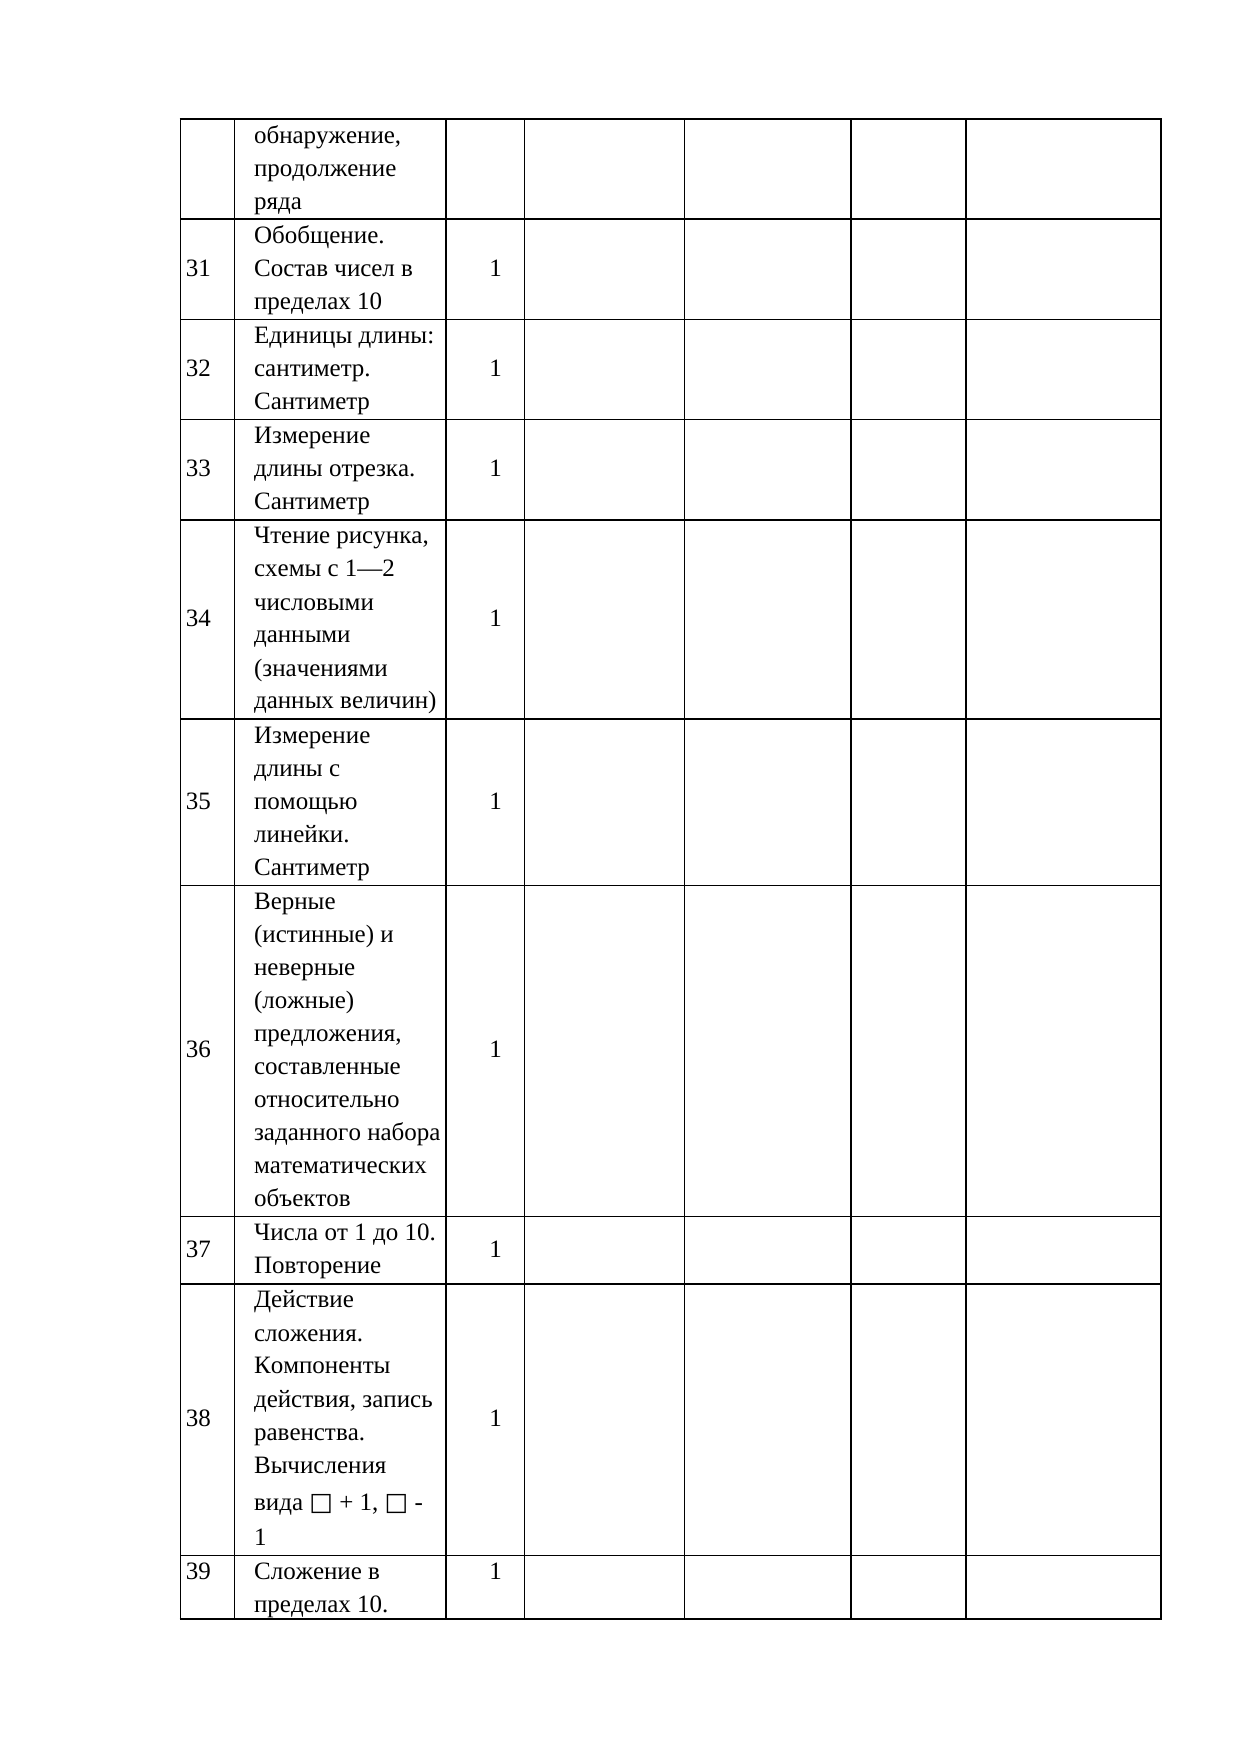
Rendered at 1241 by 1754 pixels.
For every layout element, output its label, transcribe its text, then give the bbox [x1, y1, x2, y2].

table_cell [967, 886, 1160, 1216]
table_cell 38 [181, 1285, 234, 1554]
table_cell [525, 420, 684, 519]
table_cell Измерение длины с помощью линейки. Сантиметр [235, 720, 445, 884]
table_cell 1 [447, 720, 524, 884]
table_cell [685, 1217, 850, 1283]
table_cell [525, 120, 684, 218]
table_cell [525, 320, 684, 419]
table_cell 34 [181, 521, 234, 718]
table_cell [685, 886, 850, 1216]
table_cell 1 [447, 886, 524, 1216]
table_cell 1 [447, 420, 524, 519]
table_cell Обобщение. Состав чисел в пределах 10 [235, 220, 445, 318]
table_cell [967, 420, 1160, 519]
table_cell 36 [181, 886, 234, 1216]
table_cell 1 [447, 220, 524, 318]
table_cell [852, 320, 965, 419]
table_cell Единицы длины: сантиметр. Сантиметр [235, 320, 445, 419]
table_cell 1 [447, 1217, 524, 1283]
table_cell 1 [447, 320, 524, 419]
table_cell [852, 420, 965, 519]
table_cell [852, 120, 965, 218]
table_cell [685, 420, 850, 519]
table_cell [525, 720, 684, 884]
table_cell 31 [181, 220, 234, 318]
table_cell Действие сложения. Компоненты действия, запись равенства. Вычисления вида □ + 1, □ - 1 [235, 1285, 445, 1554]
table_cell Верные (истинные) и неверные (ложные) предложения, составленные относительно заданного набора математических объектов [235, 886, 445, 1216]
table_cell [967, 1217, 1160, 1283]
table_cell [525, 886, 684, 1216]
table_cell [685, 120, 850, 218]
table_cell [685, 220, 850, 318]
table_cell [967, 320, 1160, 419]
table_cell Чтение рисунка, схемы с 1—2 числовыми данными (значениями данных величин) [235, 521, 445, 718]
table_cell 1 [447, 1556, 524, 1618]
table_cell [685, 521, 850, 718]
table_cell [852, 1217, 965, 1283]
table_cell [852, 1285, 965, 1554]
table_cell 1 [447, 521, 524, 718]
table_cell [685, 320, 850, 419]
table_cell Числа от 1 до 10. Повторение [235, 1217, 445, 1283]
table_cell [525, 1217, 684, 1283]
table_cell [685, 1556, 850, 1618]
table_cell [852, 886, 965, 1216]
table_cell [967, 1285, 1160, 1554]
table_cell [967, 521, 1160, 718]
table_cell [685, 1285, 850, 1554]
table_cell 35 [181, 720, 234, 884]
table_cell [525, 1556, 684, 1618]
table_cell Измерение длины отрезка. Сантиметр [235, 420, 445, 519]
table_cell [967, 220, 1160, 318]
table_cell 37 [181, 1217, 234, 1283]
table_cell [685, 720, 850, 884]
table_cell [852, 1556, 965, 1618]
table_cell 1 [447, 1285, 524, 1554]
table_cell [852, 521, 965, 718]
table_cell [235, 120, 445, 218]
table_cell [967, 720, 1160, 884]
table_cell [967, 1556, 1160, 1618]
table_cell [525, 1285, 684, 1554]
table_cell 32 [181, 320, 234, 419]
table_cell 33 [181, 420, 234, 519]
table_cell 1 [447, 120, 524, 218]
table_cell [852, 220, 965, 318]
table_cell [235, 1556, 445, 1618]
table_cell [967, 120, 1160, 218]
table_cell [852, 720, 965, 884]
table_cell 30 [181, 120, 234, 218]
table_cell [525, 220, 684, 318]
table_cell [525, 521, 684, 718]
table_cell 39 [181, 1556, 234, 1618]
